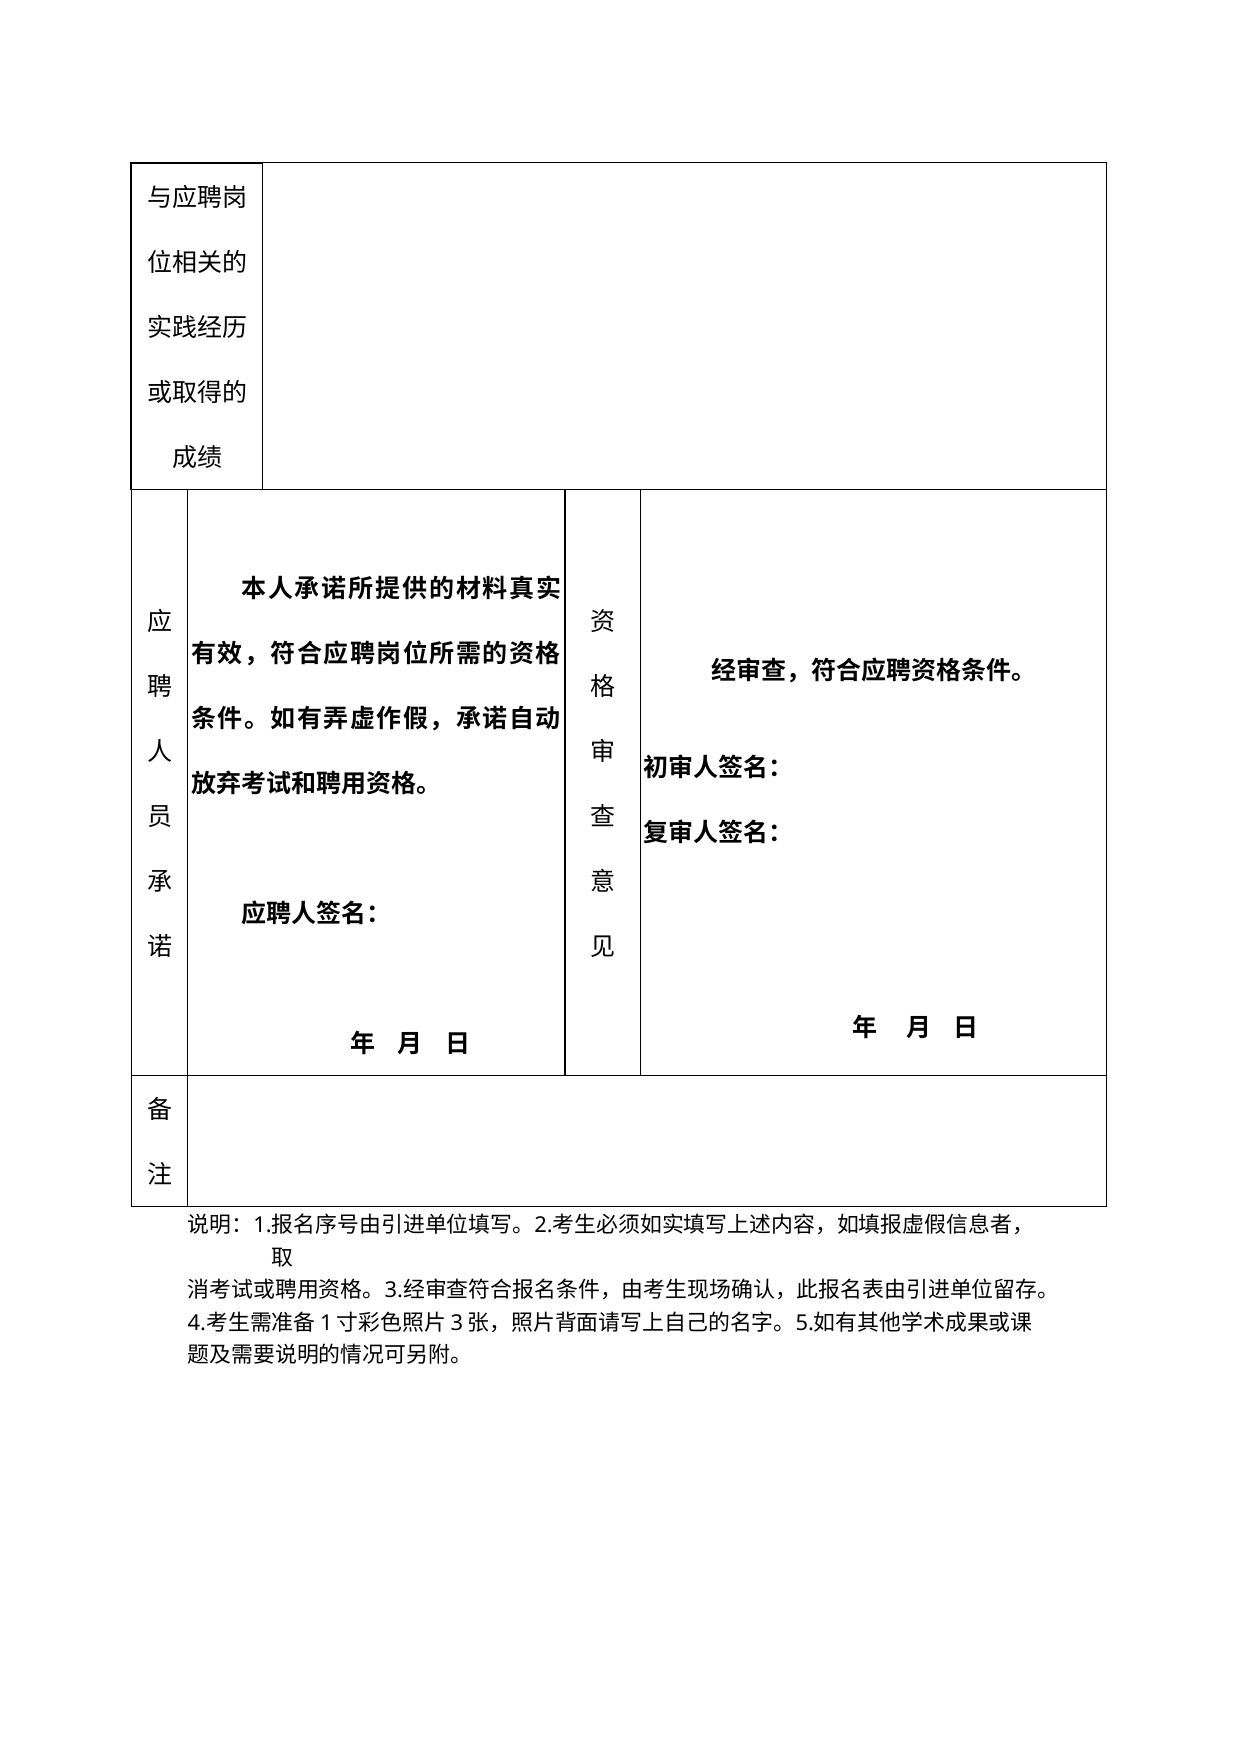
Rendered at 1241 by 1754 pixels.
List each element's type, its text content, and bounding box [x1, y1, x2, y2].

text 4.考生需准备1寸彩色照片3张，照片背面请写上自己的名字。5.如有其他学术成果或课 [187, 1304, 1053, 1337]
text 说明：1.报名序号由引进单位填写。2.考生必须如实填写上述内容，如填报虚假信息者，取 [187, 1207, 1053, 1272]
table_cell 与应聘岗位相关的实践经历或取得的成绩 [132, 164, 262, 488]
table_cell 本人承诺所提供的材料真实有效，符合应聘岗位所需的资格条件。如有弄虚作假，承诺自动放弃考试和聘用资格。 应聘人签名： 年 月 日 [188, 490, 564, 1074]
table_cell [263, 163, 1106, 488]
table_cell [188, 1076, 1106, 1206]
table_cell 经审查，符合应聘资格条件。 初审人签名： 复审人签名： 年 月 日 [641, 490, 1106, 1074]
table_cell 应 聘 人 员 承 诺 [132, 490, 187, 1074]
text 题及需要说明的情况可另附。 [187, 1337, 1053, 1369]
text 消考试或聘用资格。3.经审查符合报名条件，由考生现场确认，此报名表由引进单位留存。 [187, 1272, 1053, 1304]
table_cell 备 注 [132, 1076, 187, 1206]
table_cell 资 格 审 查 意 见 [566, 490, 640, 1074]
